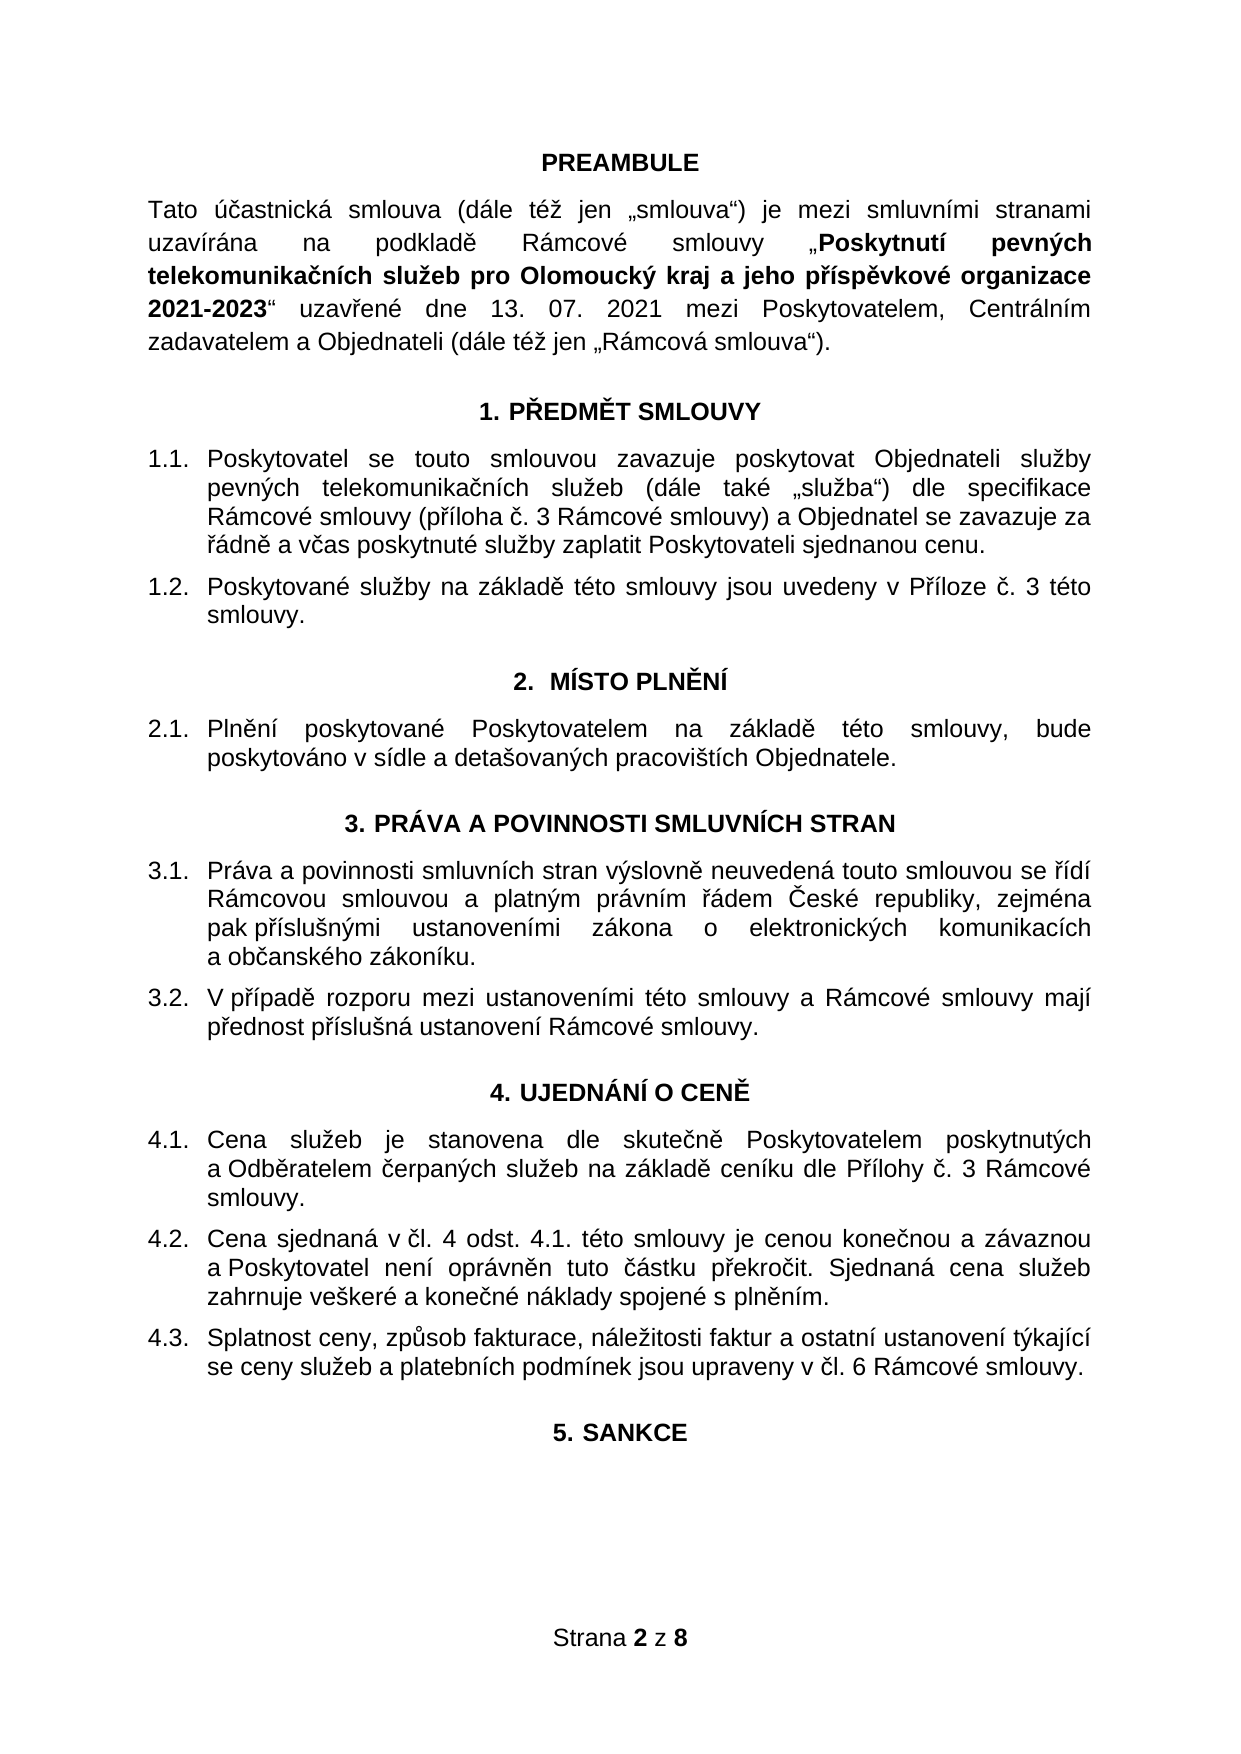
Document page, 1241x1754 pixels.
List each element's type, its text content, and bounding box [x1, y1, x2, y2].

list Cena služeb je stanovena dle skutečně Poskytovatelem poskytnutých a Odběratelem čerpaných služeb na základě ceníku dle Přílohy č. 3 Rámcové smlouvy. [148, 1125, 1092, 1211]
list Práva a povinnosti smluvních stran výslovně neuvedená touto smlouvou se řídí Rámcovou smlouvou a platným právním řádem České republiky, zejména pak příslušnými ustanoveními zákona o elektronických komunikacích a občanského zákoníku. [148, 856, 1092, 971]
list PRÁVA A Povinnosti smluvních stran [148, 809, 1092, 837]
list Plnění poskytované Poskytovatelem na základě této smlouvy, bude poskytováno v sídle a detašovaných pracovištích Objednatele. [148, 714, 1092, 771]
list Ujednání o ceně [148, 1078, 1092, 1107]
list Splatnost ceny, způsob fakturace, náležitosti faktur a ostatní ustanovení týkající se ceny služeb a platebních podmínek jsou upraveny v čl. 6 Rámcové smlouvy. [148, 1323, 1092, 1380]
list Sankce [148, 1418, 1092, 1446]
text Preambule [148, 148, 1092, 176]
list místo PLNĚNÍ [148, 667, 1092, 696]
list V případě rozporu mezi ustanoveními této smlouvy a Rámcové smlouvy mají přednost příslušná ustanovení Rámcové smlouvy. [148, 983, 1092, 1041]
text Tato účastnická smlouva (dále též jen „smlouva“) je mezi smluvními stranami uzavírána na podkladě Rámcové smlouvy „Poskytnutí pevných telekomunikačních služeb pro Olomoucký kraj a jeho příspěvkové organizace 2021-2023“ uzavřené dne 13. 07. 2021 mezi Poskytovatelem, Centrálním zadavatelem a Objednateli (dále též jen „Rámcová smlouva“). [148, 195, 1092, 356]
list Cena sjednaná v čl. 4 odst. 4.1. této smlouvy je cenou konečnou a závaznou a Poskytovatel není oprávněn tuto částku překročit. Sjednaná cena služeb zahrnuje veškeré a konečné náklady spojené s plněním. [148, 1224, 1092, 1310]
list Poskytovatel se touto smlouvou zavazuje poskytovat Objednateli služby pevných telekomunikačních služeb (dále také „služba“) dle specifikace Rámcové smlouvy (příloha č. 3 Rámcové smlouvy) a Objednatel se zavazuje za řádně a včas poskytnuté služby zaplatit Poskytovateli sjednanou cenu. [148, 444, 1092, 559]
list Předmět smlouvy [148, 397, 1092, 426]
list Poskytované služby na základě této smlouvy jsou uvedeny v Příloze č. 3 této smlouvy. [148, 572, 1092, 629]
